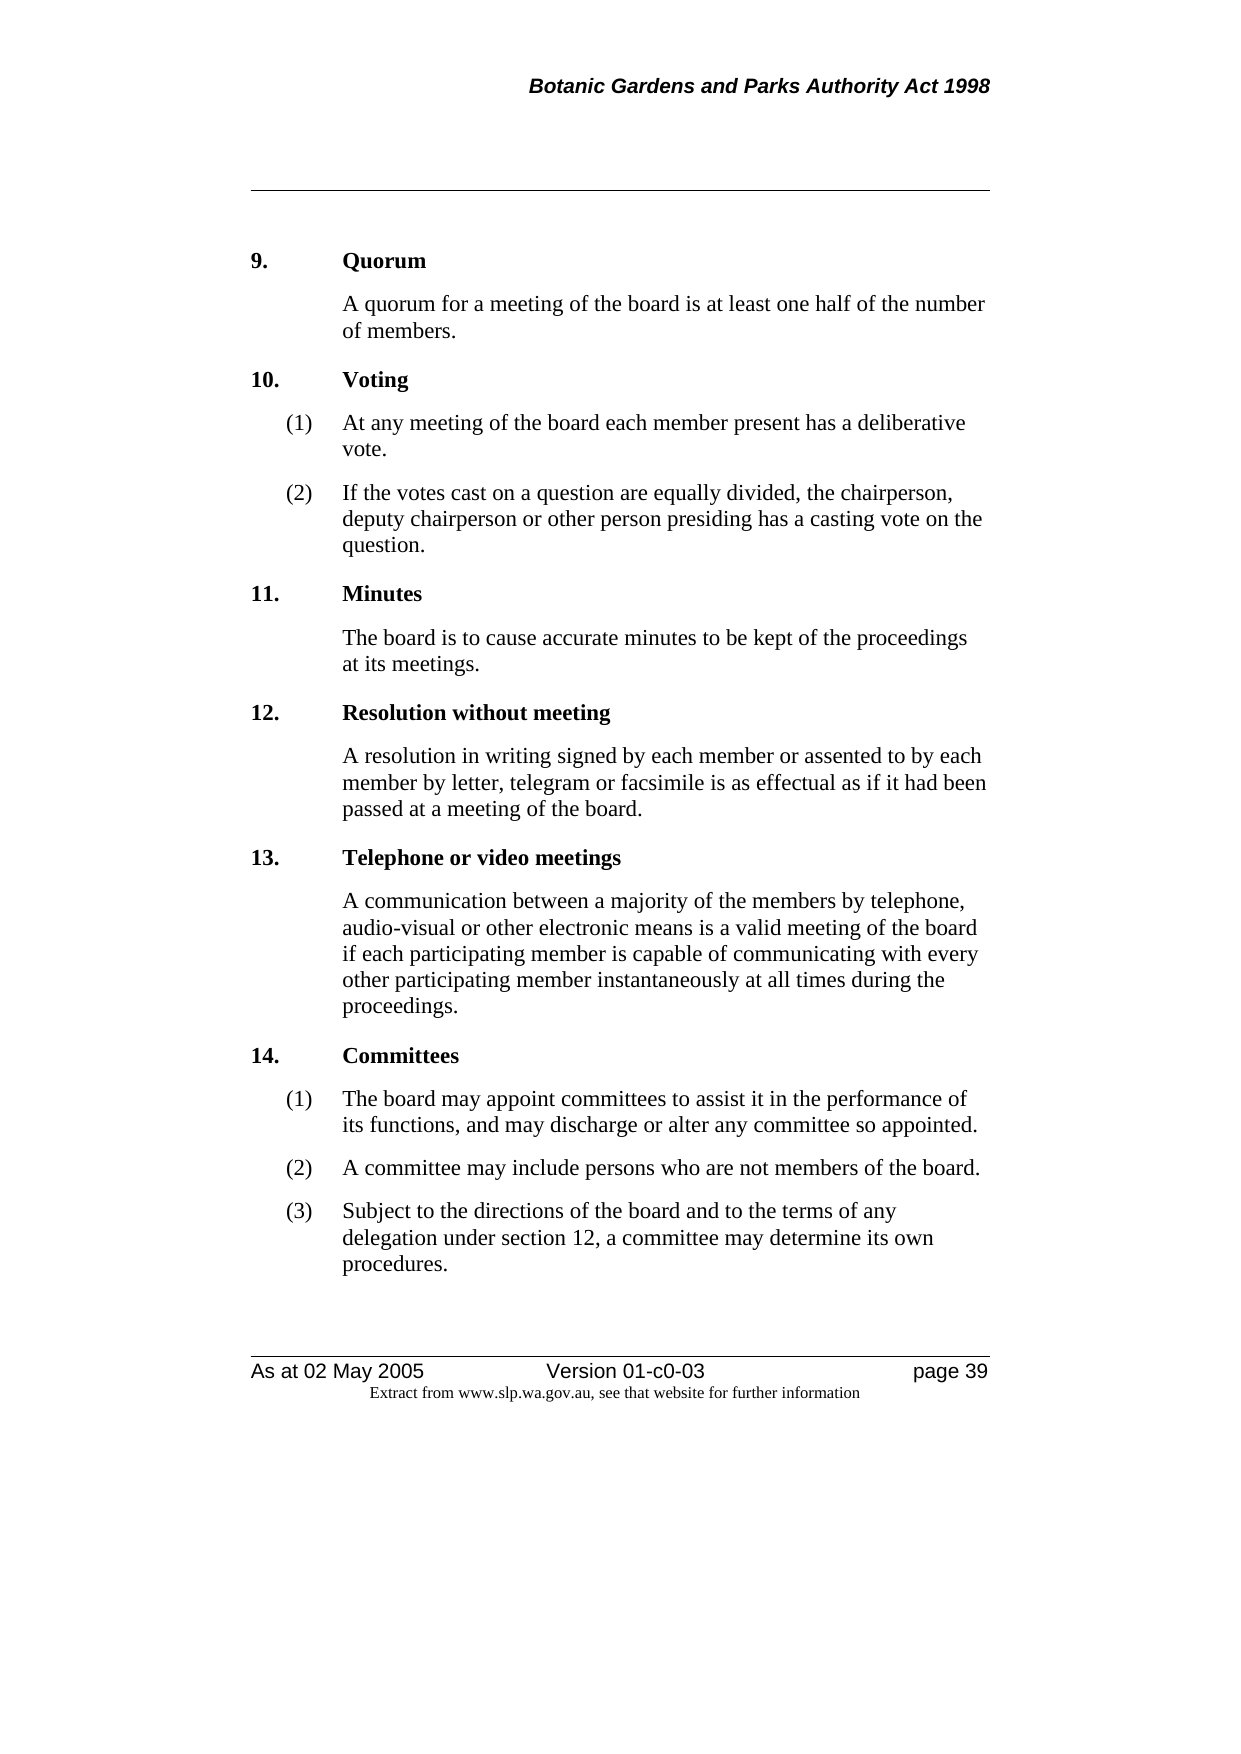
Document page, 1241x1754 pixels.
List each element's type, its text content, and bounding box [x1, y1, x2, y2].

text The board is to cause accurate minutes to be kept of the proceedings at its meetings. [251, 623, 990, 676]
text A quorum for a meeting of the board is at least one half of the number of members. [251, 291, 990, 343]
text (3) Subject to the directions of the board and to the terms of any delegation under section 12, a committee may determine its own procedures. [251, 1197, 990, 1276]
subtitle 9. Quorum [251, 247, 990, 274]
text (2) A committee may include persons who are not members of the board. [251, 1154, 990, 1181]
text (1) At any meeting of the board each member present has a deliberative vote. [251, 409, 990, 462]
text (2) If the votes cast on a question are equally divided, the chairperson, deputy chairperson or other person presiding has a casting vote on the question. [251, 478, 990, 558]
text (1) The board may appoint committees to assist it in the performance of its functions, and may discharge or alter any committee so appointed. [251, 1085, 990, 1138]
subtitle 14. Committees [251, 1042, 990, 1068]
text A resolution in writing signed by each member or assented to by each member by letter, telegram or facsimile is as effectual as if it had been passed at a meeting of the board. [251, 742, 990, 821]
subtitle 13. Telephone or video meetings [251, 844, 990, 871]
subtitle 10. Voting [251, 366, 990, 392]
subtitle 12. Resolution without meeting [251, 699, 990, 726]
subtitle 11. Minutes [251, 581, 990, 607]
text A communication between a majority of the members by telephone, audio-visual or other electronic means is a valid meeting of the board if each participating member is capable of communicating with every other participating member instantaneously at all times during the proceedings. [251, 887, 990, 1019]
